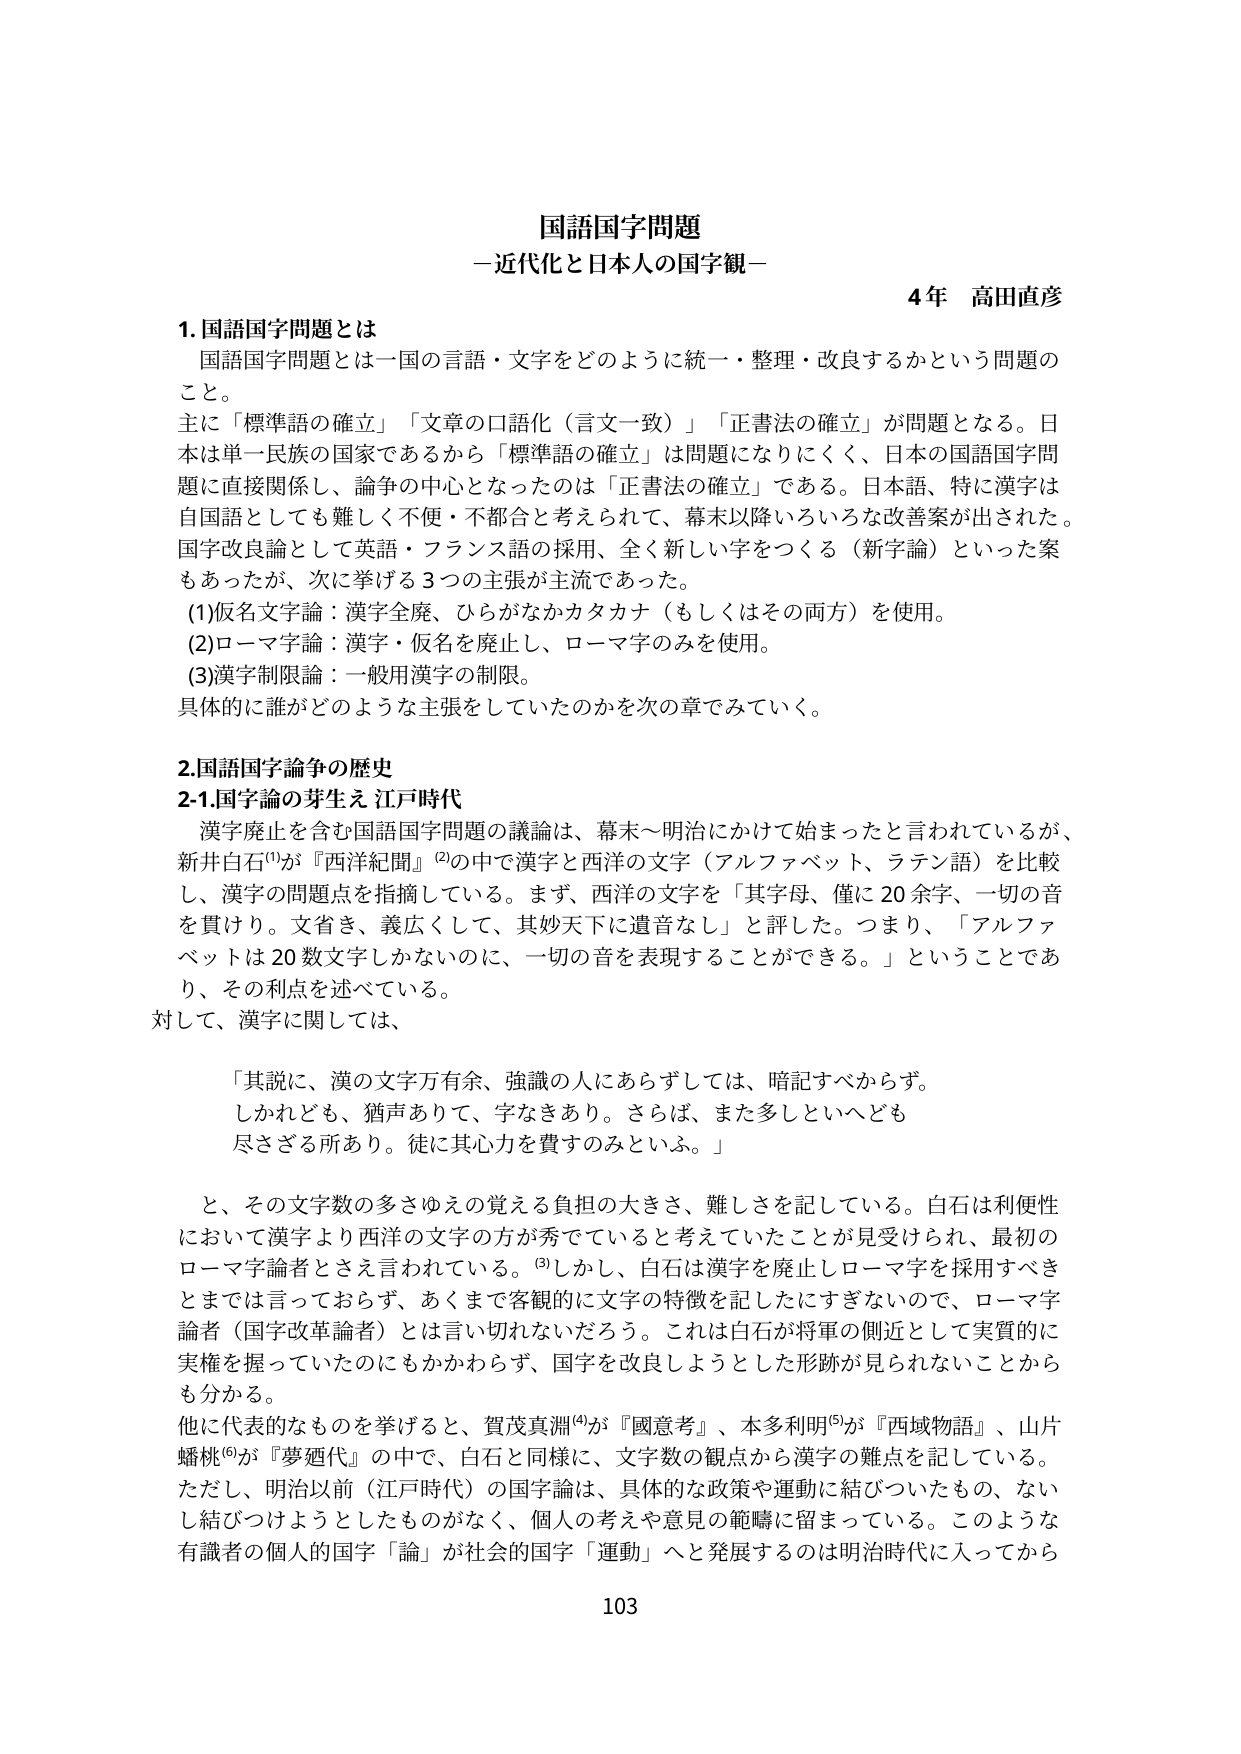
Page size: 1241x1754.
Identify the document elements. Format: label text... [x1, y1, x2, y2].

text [177, 1409, 1063, 1566]
text (1)仮名文字論：漢字全廃、ひらがなかカタカナ（もしくはその両方）を使用。 [177, 595, 1063, 627]
text 「其説に、漢の文字万有余、強識の人にあらずしては、暗記すべからず。 [112, 1064, 1063, 1096]
text (3)漢字制限論：一般用漢字の制限。 [177, 658, 1063, 690]
text 対して、漢字に関しては、 [122, 1003, 1063, 1035]
text 4年 高田直彦 [177, 279, 1063, 312]
text 具体的に誰がどのような主張をしていたのかを次の章でみていく。 [177, 690, 1063, 721]
text と、その文字数の多さゆえの覚える負担の大きさ、難しさを記している。白石は利便性において漢字より西洋の文字の方が秀でていると考えていたことが見受けられ、最初のローマ字論者とさえ言われている。(3)しかし、白石は漢字を廃止しローマ字を採用すべきとまでは言っておらず、あくまで客観的に文字の特徴を記したにすぎないので、ローマ字論者（国字改革論者）とは言い切れないだろう。これは白石が将軍の側近として実質的に実権を握っていたのにもかかわらず、国字を改良しようとした形跡が見られないことからも分かる。 [177, 1189, 1063, 1409]
text (2)ローマ字論：漢字・仮名を廃止し、ローマ字のみを使用。 [177, 627, 1063, 658]
text 主に「標準語の確立」「文章の口語化（言文一致）」「正書法の確立」が問題となる。日本は単一民族の国家であるから「標準語の確立」は問題になりにくく、日本の国語国字問題に直接関係し、論争の中心となったのは「正書法の確立」である。日本語、特に漢字は自国語としても難しく不便・不都合と考えられて、幕末以降いろいろな改善案が出された。国字改良論として英語・フランス語の採用、全く新しい字をつくる（新字論）といった案もあったが、次に挙げる3つの主張が主流であった。 [177, 406, 1063, 595]
text 国語国字問題とは一国の言語・文字をどのように統一・整理・改良するかという問題のこと。 [177, 343, 1063, 406]
text 2-1.国字論の芽生え 江戸時代 [177, 783, 1063, 814]
text 尽さざる所あり。徒に其心力を費すのみといふ。」 [112, 1127, 1063, 1159]
text しかれども、猶声ありて、字なきあり。さらば、また多しといへども [112, 1096, 1063, 1127]
text 漢字廃止を含む国語国字問題の議論は、幕末～明治にかけて始まったと言われているが、新井白石(1)が『西洋紀聞』(2)の中で漢字と西洋の文字（アルファベット、ラテン語）を比較し、漢字の問題点を指摘している。まず、西洋の文字を「其字母、僅に20余字、一切の音を貫けり。文省き、義広くして、其妙天下に遺音なし」と評した。つまり、「アルファベットは20数文字しかないのに、一切の音を表現することができる。」ということであり、その利点を述べている。 [177, 814, 1063, 1003]
text 国語国字問題 [177, 207, 1063, 246]
text －近代化と日本人の国字観－ [177, 246, 1063, 279]
text 2.国語国字論争の歴史 [177, 751, 1063, 783]
text 1. 国語国字問題とは [177, 312, 1063, 343]
